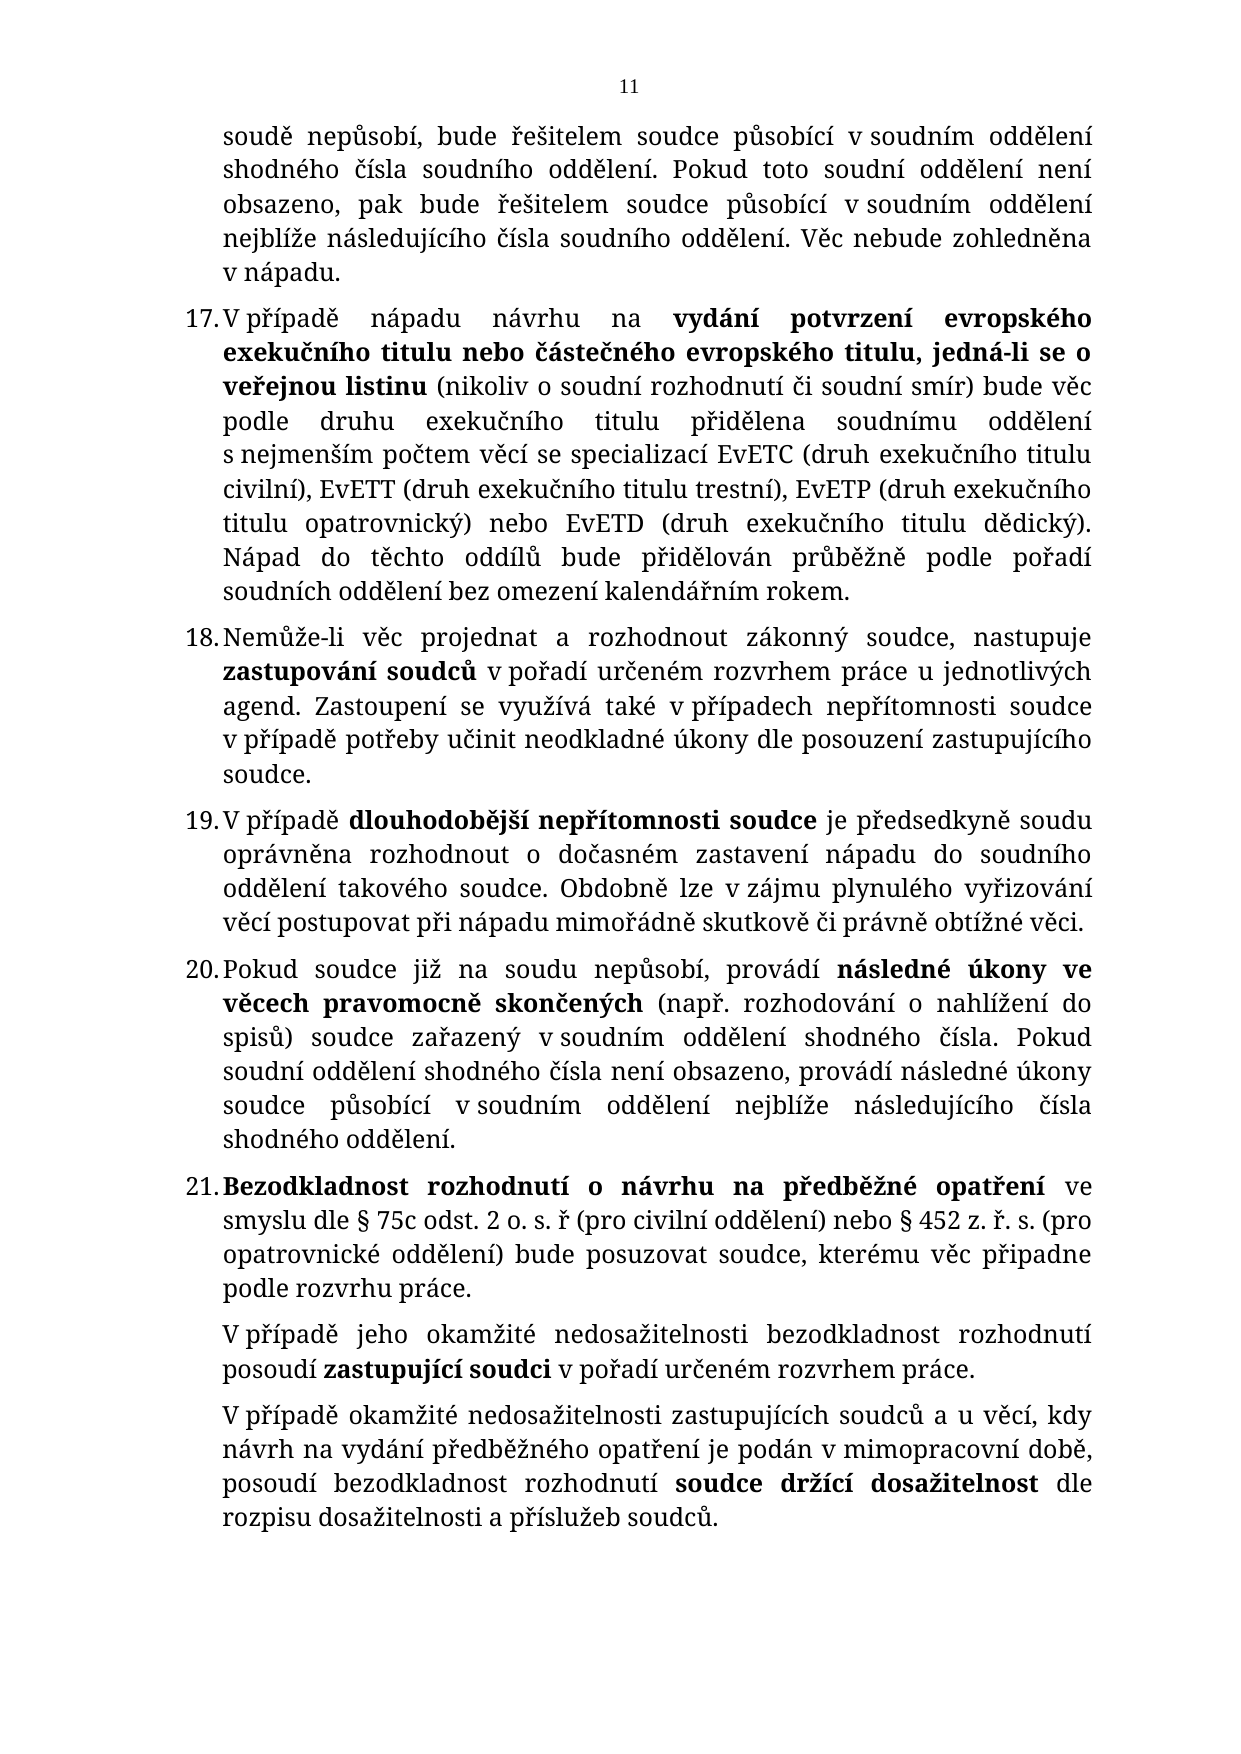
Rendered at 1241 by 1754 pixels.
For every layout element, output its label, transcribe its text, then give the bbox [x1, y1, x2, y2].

list Pokud soudce již na soudu nepůsobí, provádí následné úkony ve věcech pravomocně skončených (např. rozhodování o nahlížení do spisů) soudce zařazený v soudním oddělení shodného čísla. Pokud soudní oddělení shodného čísla není obsazeno, provádí následné úkony soudce působící v soudním oddělení nejblíže následujícího čísla shodného oddělení. [185, 952, 1092, 1156]
text V případě okamžité nedosažitelnosti zastupujících soudců a u věcí, kdy návrh na vydání předběžného opatření je podán v mimopracovní době, posoudí bezodkladnost rozhodnutí soudce držící dosažitelnost dle rozpisu dosažitelnosti a příslužeb soudců. [185, 1398, 1092, 1534]
list V případě nápadu návrhu na vydání potvrzení evropského exekučního titulu nebo částečného evropského titulu, jedná-li se o veřejnou listinu (nikoliv o soudní rozhodnutí či soudní smír) bude věc podle druhu exekučního titulu přidělena soudnímu oddělení s nejmenším počtem věcí se specializací EvETC (druh exekučního titulu civilní), EvETT (druh exekučního titulu trestní), EvETP (druh exekučního titulu opatrovnický) nebo EvETD (druh exekučního titulu dědický). Nápad do těchto oddílů bude přidělován průběžně podle pořadí soudních oddělení bez omezení kalendářním rokem. [185, 301, 1092, 607]
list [185, 118, 1092, 288]
list Bezodkladnost rozhodnutí o návrhu na předběžné opatření ve smyslu dle § 75c odst. 2 o. s. ř (pro civilní oddělení) nebo § 452 z. ř. s. (pro opatrovnické oddělení) bude posuzovat soudce, kterému věc připadne podle rozvrhu práce. [185, 1168, 1092, 1305]
text V případě jeho okamžité nedosažitelnosti bezodkladnost rozhodnutí posoudí zastupující soudci v pořadí určeném rozvrhem práce. [185, 1317, 1092, 1385]
list Nemůže-li věc projednat a rozhodnout zákonný soudce, nastupuje zastupování soudců v pořadí určeném rozvrhem práce u jednotlivých agend. Zastoupení se využívá také v případech nepřítomnosti soudce v případě potřeby učinit neodkladné úkony dle posouzení zastupujícího soudce. [185, 620, 1092, 790]
list V případě dlouhodobější nepřítomnosti soudce je předsedkyně soudu oprávněna rozhodnout o dočasném zastavení nápadu do soudního oddělení takového soudce. Obdobně lze v zájmu plynulého vyřizování věcí postupovat při nápadu mimořádně skutkově či právně obtížné věci. [185, 803, 1092, 939]
